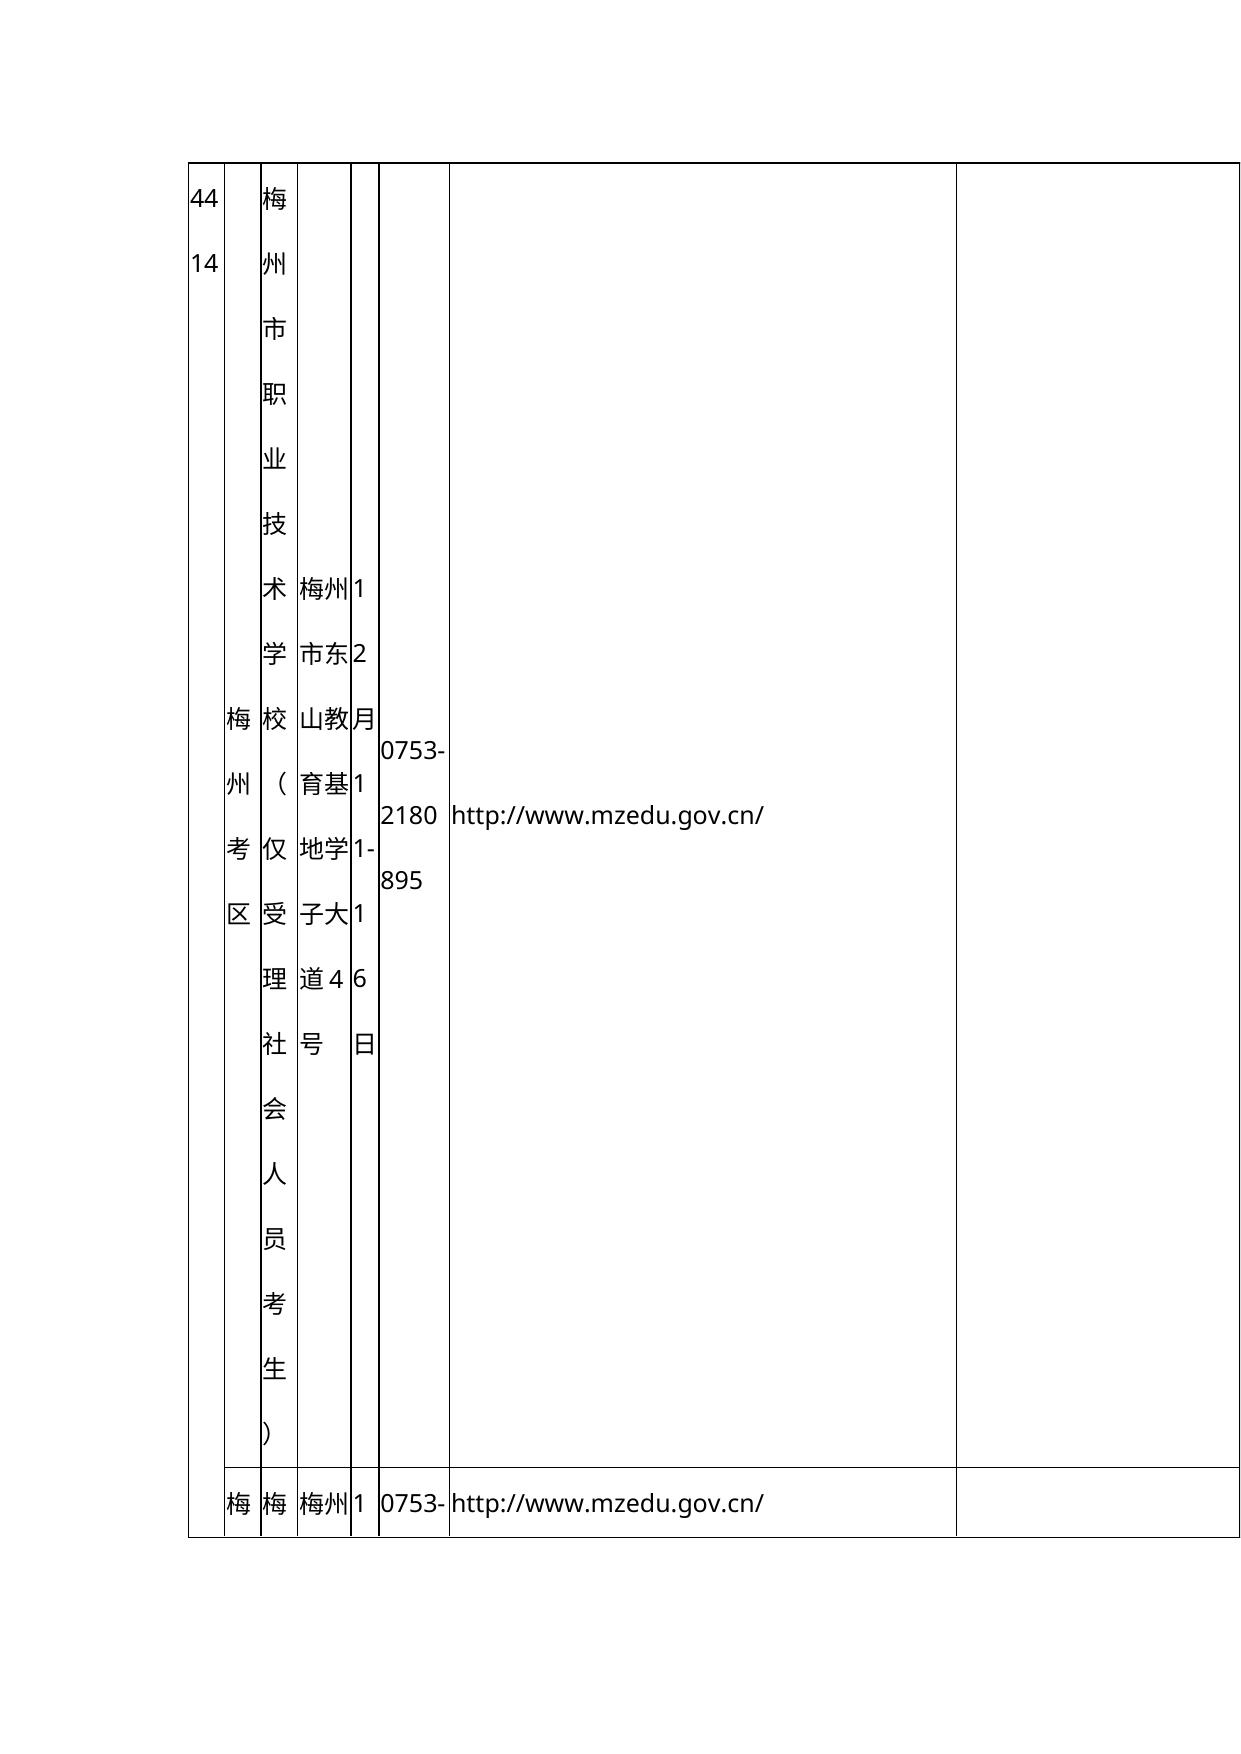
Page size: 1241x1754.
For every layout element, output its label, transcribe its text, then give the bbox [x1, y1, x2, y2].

table_cell 12月11-13日 [352, 1468, 378, 1536]
table_cell 梅州市梅县区程江镇大新西路241号 [298, 1468, 350, 1536]
table_cell 0753-2180895 [380, 1468, 449, 1536]
table_cell [957, 1468, 1239, 1536]
table_cell 梅州市职业技术学校（仅受理社会人员考生） [262, 164, 297, 1467]
table_cell http://www.mzedu.gov.cn/ [450, 164, 956, 1467]
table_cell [262, 1468, 297, 1536]
table_cell 梅州市东山教育基地学子大道4号 [298, 164, 350, 1467]
table_cell 梅州考区 [225, 1468, 260, 1536]
table_cell 12月11-16日 [352, 164, 378, 1467]
table_cell 0753-2180895 [380, 164, 449, 1467]
table_cell [957, 164, 1239, 1467]
table_cell 4414 [189, 164, 224, 1536]
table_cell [450, 1468, 956, 1536]
table_cell 梅州考区 [225, 164, 260, 1467]
